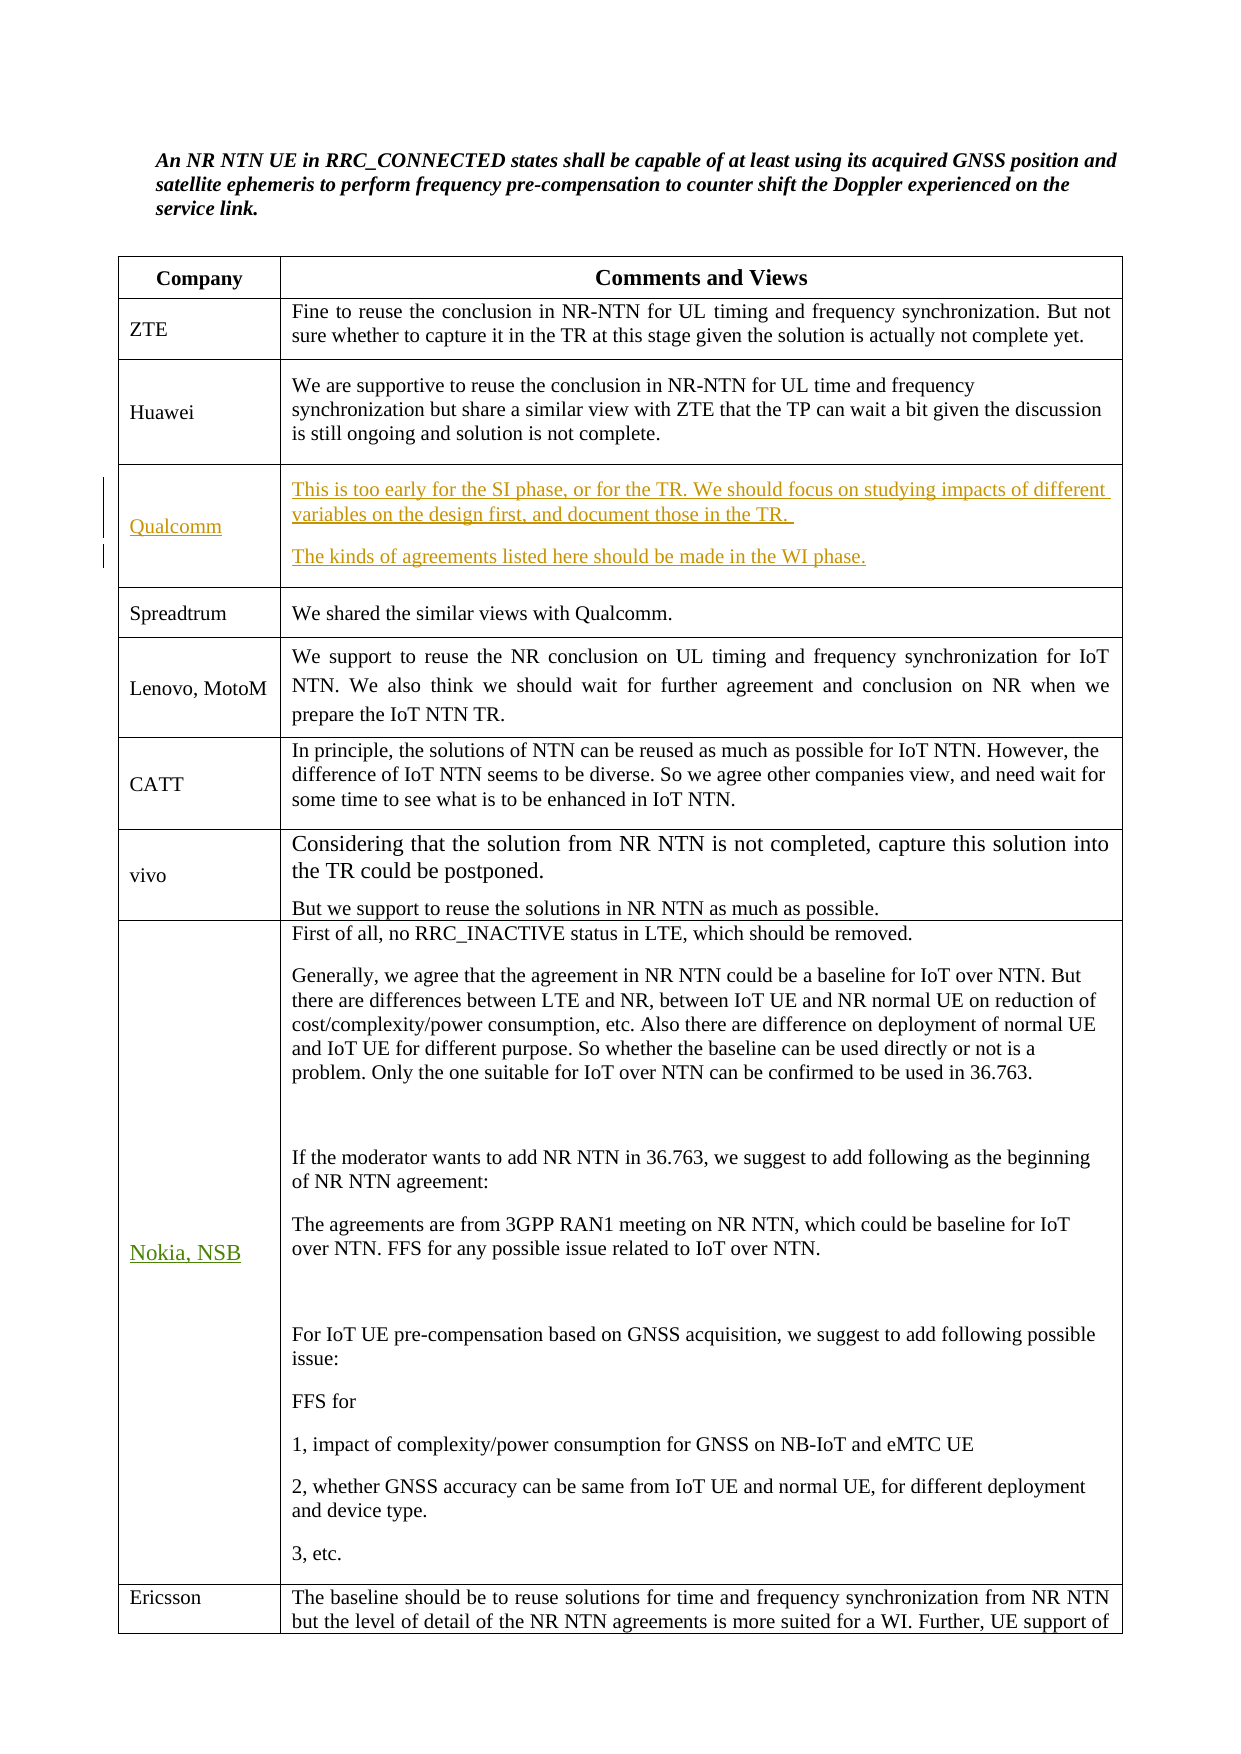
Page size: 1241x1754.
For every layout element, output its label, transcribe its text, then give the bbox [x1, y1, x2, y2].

table_cell Ericsson [119, 1585, 280, 1633]
table_cell We are supportive to reuse the conclusion in NR-NTN for UL time and frequency synchronization but share a similar view with ZTE that the TP can wait a bit given the discussion is still ongoing and solution is not complete. [281, 360, 1122, 464]
table_cell We support to reuse the NR conclusion on UL timing and frequency synchronization for IoT NTN. We also think we should wait for further agreement and conclusion on NR when we prepare the IoT NTN TR. [281, 638, 1122, 737]
table_cell [119, 465, 280, 587]
table_cell First of all, no RRC_INACTIVE status in LTE, which should be removed. Generally, we agree that the agreement in NR NTN could be a baseline for IoT over NTN. But there are differences between LTE and NR, between IoT UE and NR normal UE on reduction of cost/complexity/power consumption, etc. Also there are difference on deployment of normal UE and IoT UE for different purpose. So whether the baseline can be used directly or not is a problem. Only the one suitable for IoT over NTN can be confirmed to be used in 36.763. If the moderator wants to add NR NTN in 36.763, we suggest to add following as the beginning of NR NTN agreement: The agreements are from 3GPP RAN1 meeting on NR NTN, which could be baseline for IoT over NTN. FFS for any possible issue related to IoT over NTN. For IoT UE pre-compensation based on GNSS acquisition, we suggest to add following possible issue: FFS for 1, impact of complexity/power consumption for GNSS on NB-IoT and eMTC UE 2, whether GNSS accuracy can be same from IoT UE and normal UE, for different deployment and device type. 3, etc. [281, 921, 1122, 1584]
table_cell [281, 1585, 1122, 1633]
table_cell CATT [119, 738, 280, 829]
table_cell [281, 465, 1122, 587]
table_cell vivo [119, 830, 280, 919]
table_header Comments and Views [281, 257, 1122, 298]
table_cell Fine to reuse the conclusion in NR-NTN for UL timing and frequency synchronization. But not sure whether to capture it in the TR at this stage given the solution is actually not complete yet. [281, 299, 1122, 359]
table_cell Lenovo, MotoM [119, 638, 280, 737]
table_cell In principle, the solutions of NTN can be reused as much as possible for IoT NTN. However, the difference of IoT NTN seems to be diverse. So we agree other companies view, and need wait for some time to see what is to be enhanced in IoT NTN. [281, 738, 1122, 829]
table_cell We shared the similar views with Qualcomm. [281, 588, 1122, 637]
table_cell ZTE [119, 299, 280, 359]
text An NR NTN UE in RRC_CONNECTED states shall be capable of at least using its acquired GNSS position and satellite ephemeris to perform frequency pre-compensation to counter shift the Doppler experienced on the service link. [156, 147, 1122, 220]
table_header Company [119, 257, 280, 298]
table_cell Spreadtrum [119, 588, 280, 637]
table_cell Considering that the solution from NR NTN is not completed, capture this solution into the TR could be postponed. But we support to reuse the solutions in NR NTN as much as possible. [281, 830, 1122, 919]
table_cell Huawei [119, 360, 280, 464]
table_cell Nokia, NSB [119, 921, 280, 1584]
